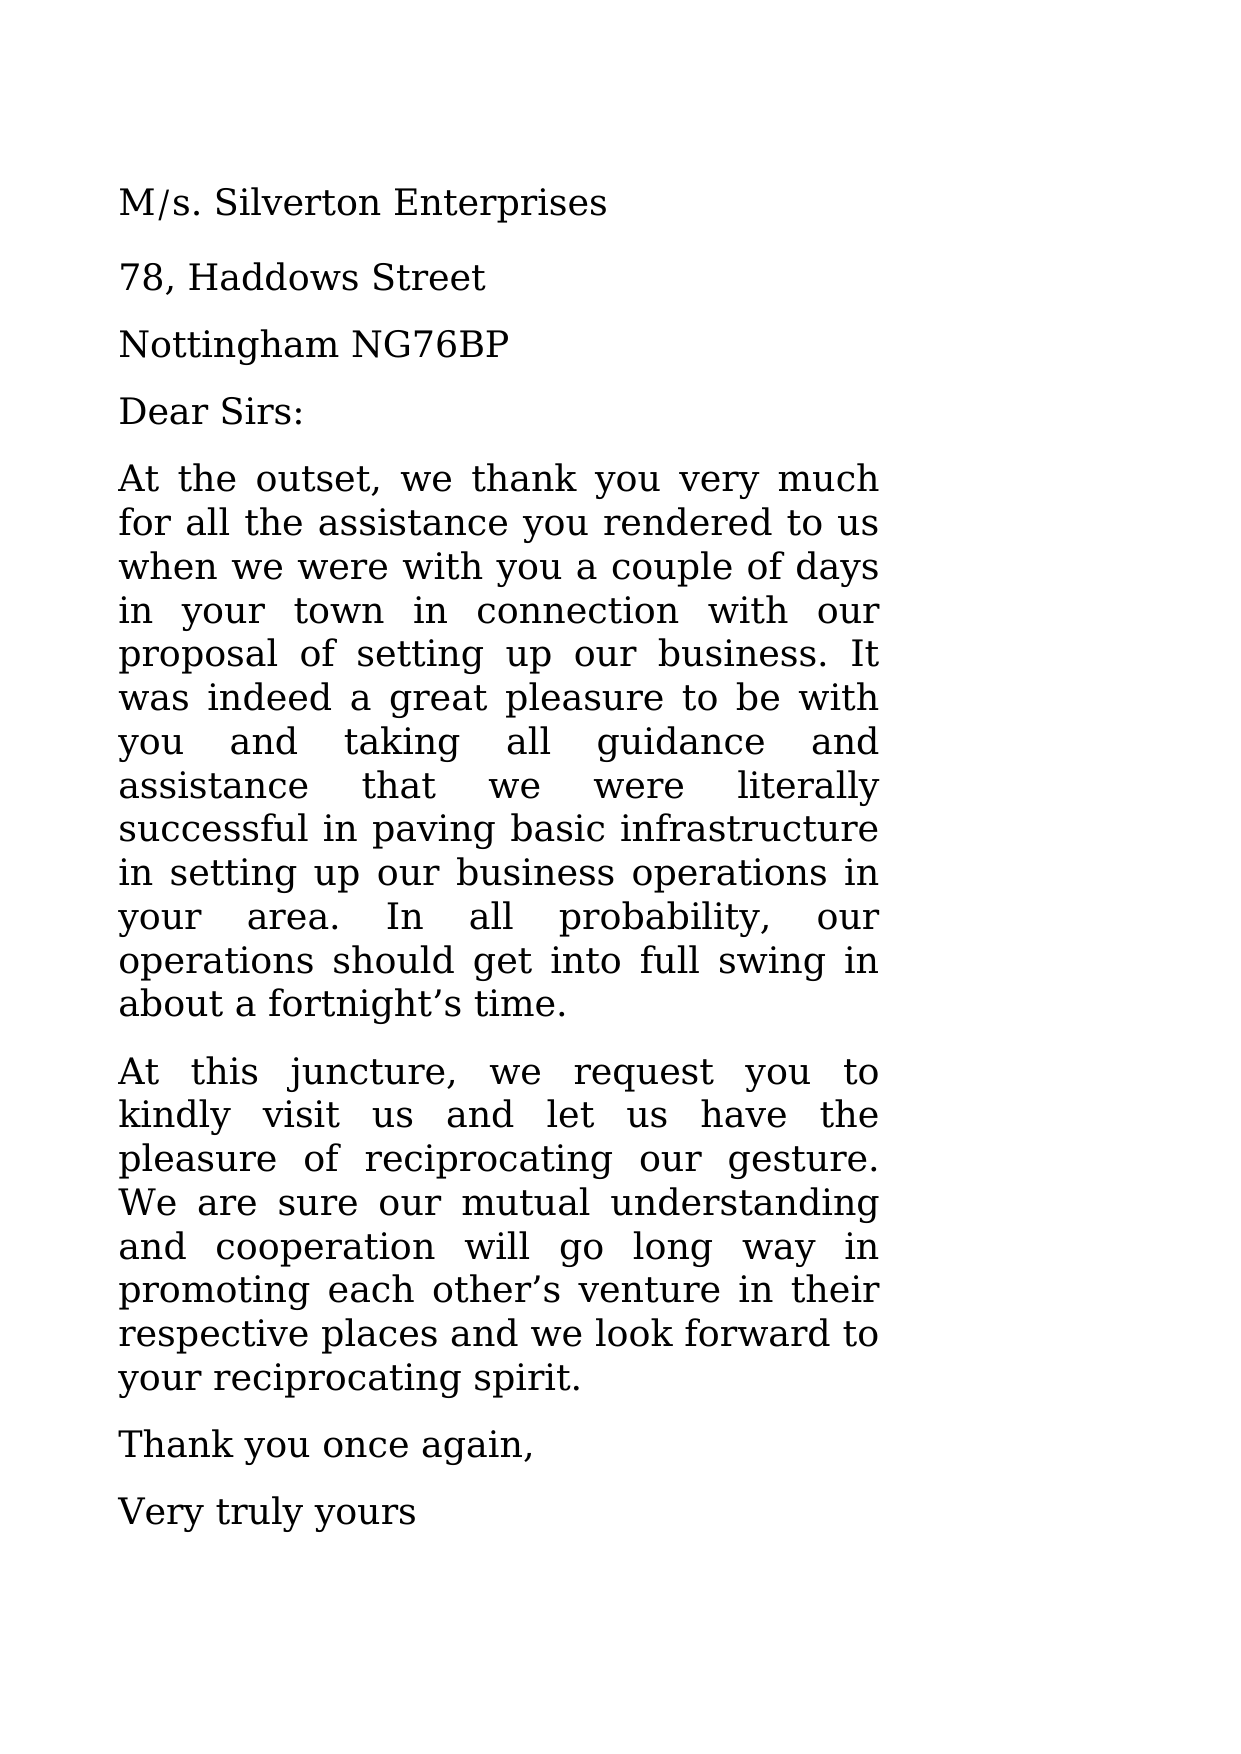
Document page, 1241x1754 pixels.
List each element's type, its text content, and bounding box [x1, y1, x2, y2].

text Dear Sirs: [118, 388, 880, 432]
text Nottingham NG76BP [118, 321, 880, 365]
text Very truly yours [118, 1488, 880, 1532]
text 78, Haddows Street [118, 254, 880, 298]
text Thank you once again, [118, 1421, 880, 1465]
text At the outset, we thank you very much for all the assistance you rendered to us when we were with you a couple of days in your town in connection with our proposal of setting up our business. It was indeed a great pleasure to be with you and taking all guidance and assistance that we were literally successful in paving basic infrastructure in setting up our business operations in your area. In all probability, our operations should get into full swing in about a fortnight’s time. [118, 456, 880, 1024]
text M/s. Silverton Enterprises [118, 179, 668, 223]
text At this juncture, we request you to kindly visit us and let us have the pleasure of reciprocating our gesture. We are sure our mutual understanding and cooperation will go long way in promoting each other’s venture in their respective places and we look forward to your reciprocating spirit. [118, 1048, 880, 1398]
